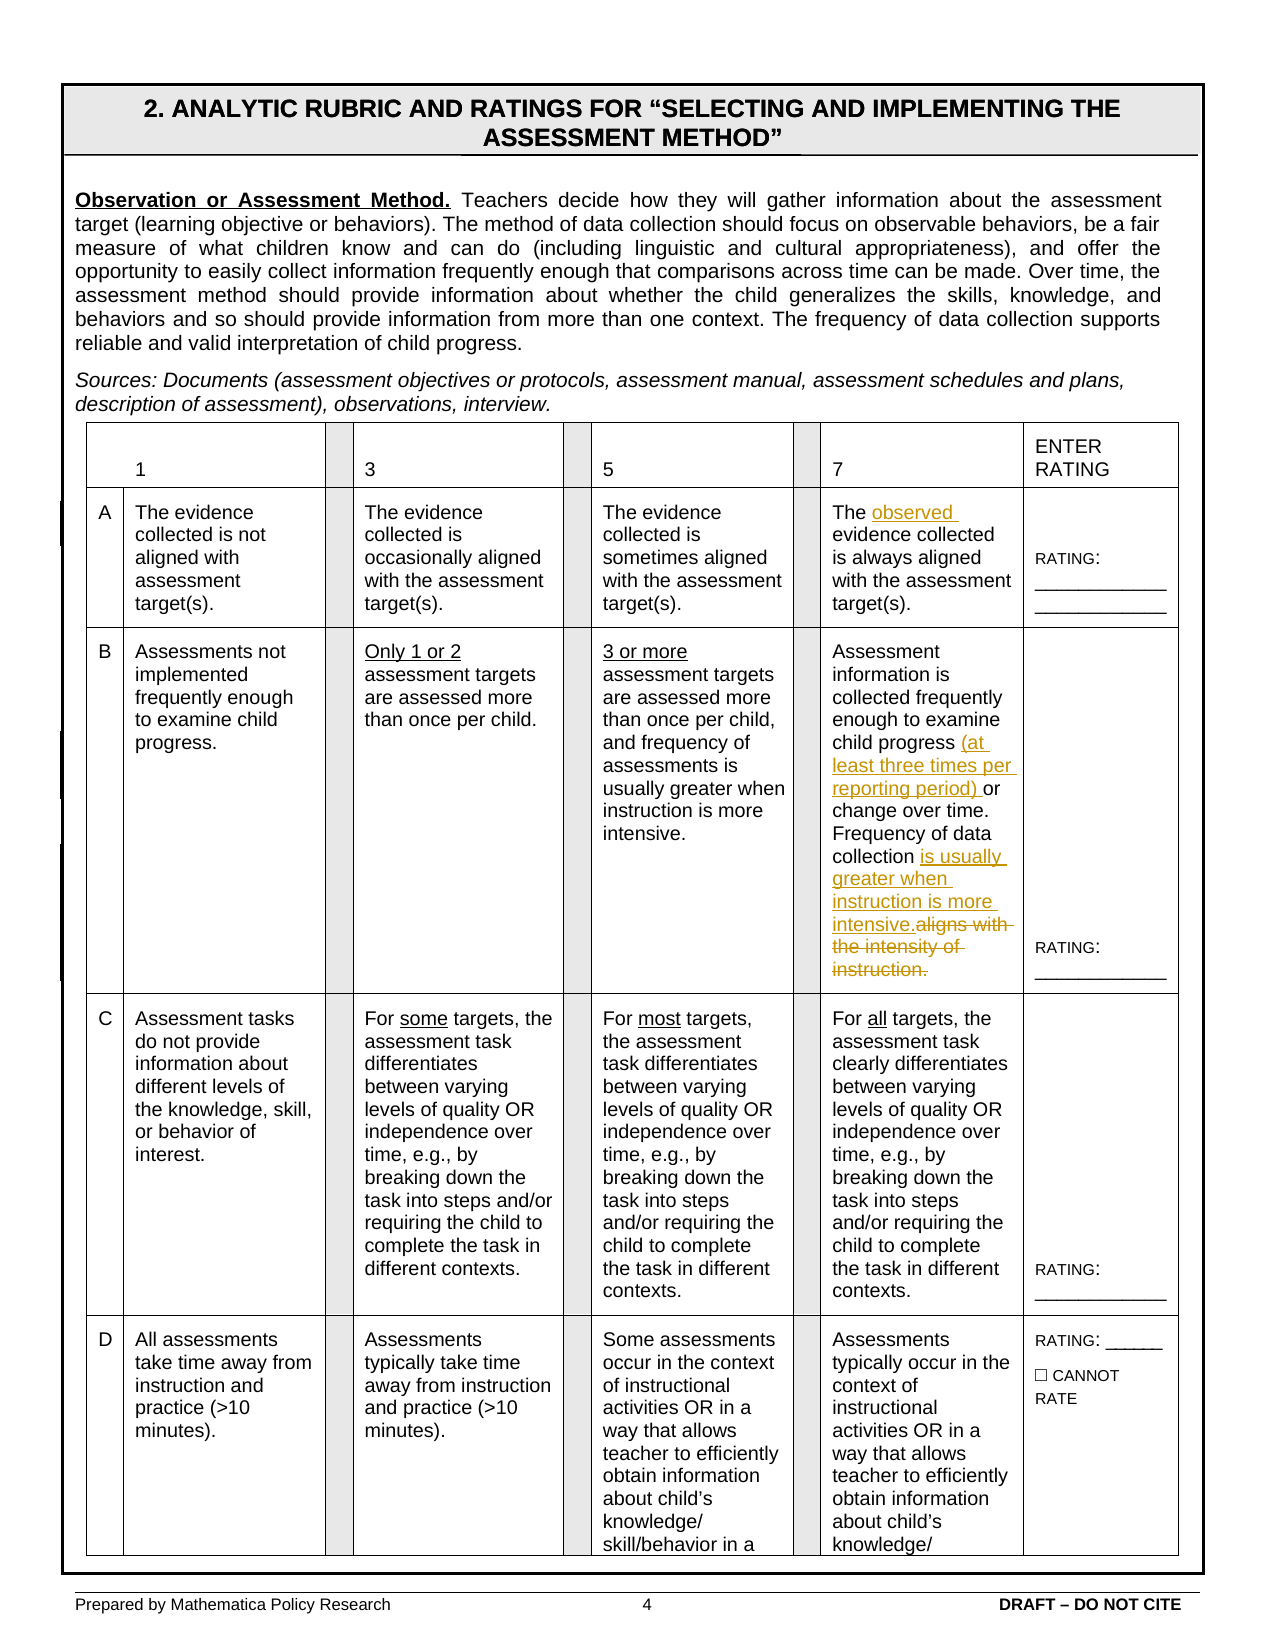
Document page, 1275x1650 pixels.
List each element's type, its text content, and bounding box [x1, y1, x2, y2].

table_cell [564, 1316, 591, 1555]
table_header 3 [354, 423, 563, 487]
table_cell Assessment information is collected frequently enough to examine child progress or change over time. Frequency of data collection [821, 628, 1023, 993]
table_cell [354, 1316, 563, 1555]
table_cell rating: [1024, 994, 1178, 1314]
table_cell The evidence collected is always aligned with the assessment target(s). [821, 488, 1023, 627]
table_cell B [87, 628, 123, 993]
table_cell A [87, 488, 123, 627]
text Sources: Documents (assessment objectives or protocols, assessment manual, assessment schedules and plans, description of assessment), observations, interview. [75, 368, 1162, 416]
table_cell [564, 628, 591, 993]
table_cell Assessments not implemented frequently enough to examine child progress. [124, 628, 325, 993]
table_header [564, 423, 591, 487]
table_header 1 [124, 423, 325, 487]
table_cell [124, 1316, 325, 1555]
table_cell [564, 994, 591, 1314]
table_cell rating: [1024, 488, 1178, 627]
table_cell For all targets, the assessment task clearly differentiates between varying levels of quality OR independence over time, e.g., by breaking down the task into steps and/or requiring the child to complete the task in different contexts. [821, 994, 1023, 1314]
table_cell [794, 994, 820, 1314]
table_header [794, 423, 820, 487]
table_cell [564, 488, 591, 627]
table_cell 3 or more assessment targets are assessed more than once per child, and frequency of assessments is usually greater when instruction is more intensive. [592, 628, 793, 993]
table_cell rating: □ cannot rate [1024, 1316, 1178, 1555]
table_cell Only 1 or 2 assessment targets are assessed more than once per child. [354, 628, 563, 993]
table_cell D [87, 1316, 123, 1555]
table_cell [326, 488, 353, 627]
table_cell [794, 488, 820, 627]
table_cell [592, 1316, 793, 1555]
table_cell Assessment tasks do not provide information about different levels of the knowledge, skill, or behavior of interest. [124, 994, 325, 1314]
table_cell The evidence collected is not aligned with assessment target(s). [124, 488, 325, 627]
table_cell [821, 1316, 1023, 1555]
table_header ENTER RATING [1024, 423, 1178, 487]
table_header 7 [821, 423, 1023, 487]
table_cell [794, 1316, 820, 1555]
table_header [326, 423, 353, 487]
table_cell The evidence collected is occasionally aligned with the assessment target(s). [354, 488, 563, 627]
table_cell [326, 994, 353, 1314]
table_cell C [87, 994, 123, 1314]
text Observation or Assessment Method. Teachers decide how they will gather information about the assessment target (learning objective or behaviors). The method of data collection should focus on observable behaviors, be a fair measure of what children know and can do (including linguistic and cultural appropriateness), and offer the opportunity to easily collect information frequently enough that comparisons across time can be made. Over time, the assessment method should provide information about whether the child generalizes the skills, knowledge, and behaviors and so should provide information from more than one context. The frequency of data collection supports reliable and valid interpretation of child progress. [75, 187, 1162, 355]
table_cell For most targets, the assessment task differentiates between varying levels of quality OR independence over time, e.g., by breaking down the task into steps and/or requiring the child to complete the task in different contexts. [592, 994, 793, 1314]
table_cell [326, 628, 353, 993]
table_cell [326, 1316, 353, 1555]
table_cell For some targets, the assessment task differentiates between varying levels of quality OR independence over time, e.g., by breaking down the task into steps and/or requiring the child to complete the task in different contexts. [354, 994, 563, 1314]
table_cell The evidence collected is sometimes aligned with the assessment target(s). [592, 488, 793, 627]
table_header 5 [592, 423, 793, 487]
table_cell rating: [1024, 628, 1178, 993]
table_cell [794, 628, 820, 993]
table_header [87, 423, 124, 487]
